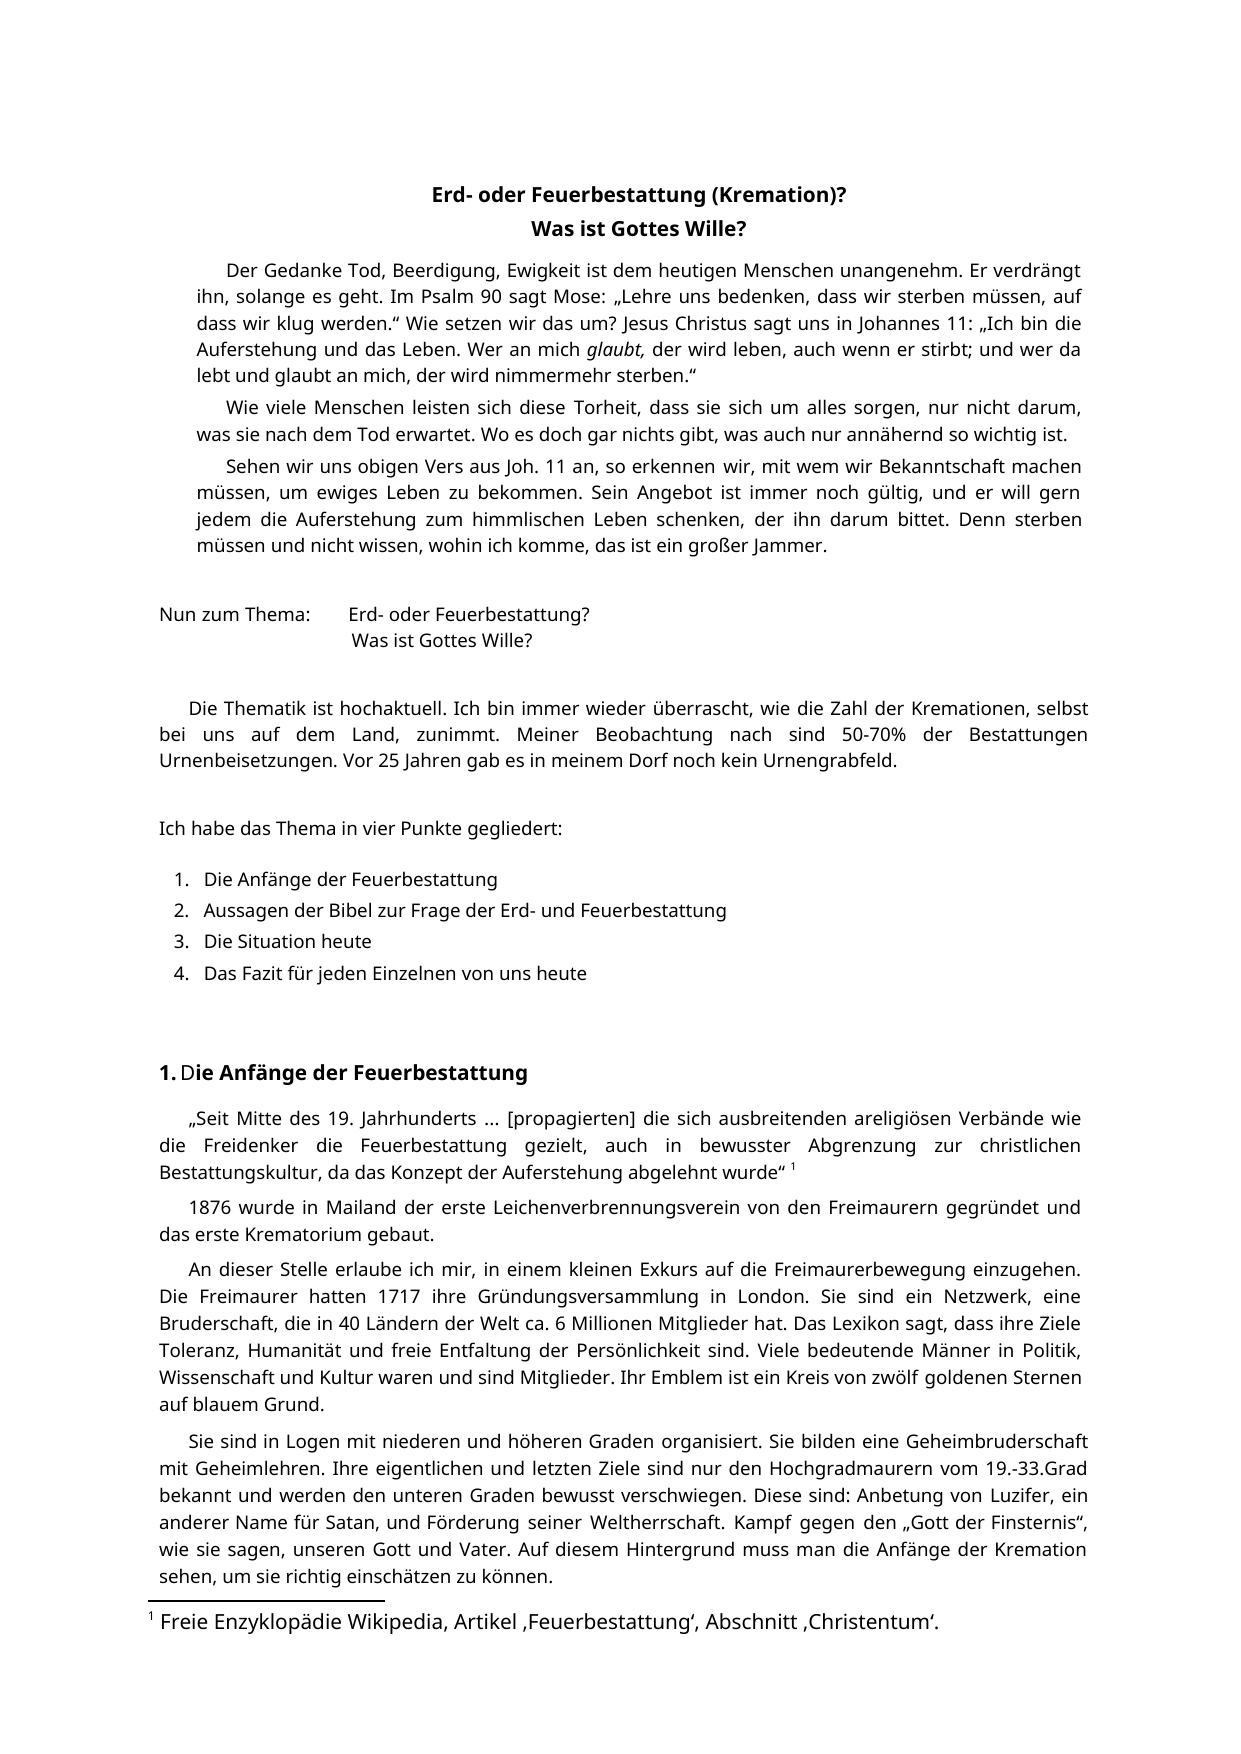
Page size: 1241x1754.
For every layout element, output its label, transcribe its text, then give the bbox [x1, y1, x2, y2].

text 1876 wurde in Mailand der erste Leichenverbrennungsverein von den Freimaurern gegründet und das erste Krematorium gebaut. [159, 1194, 1082, 1247]
text Sie sind in Logen mit niederen und höheren Graden organisiert. Sie bilden eine Geheimbruderschaft mit Geheimlehren. Ihre eigentlichen und letzten Ziele sind nur den Hochgradmaurern vom 19.-33.Grad bekannt und werden den unteren Graden bewusst verschwiegen. Diese sind: Anbetung von Luzifer, ein anderer Name für Satan, und Förderung seiner Weltherrschaft. Kampf gegen den „Gott der Finsternis“, wie sie sagen, unseren Gott und Vater. Auf diesem Hintergrund muss man die Anfänge der Kremation sehen, um sie richtig einschätzen zu können. [159, 1429, 1088, 1589]
text An dieser Stelle erlaube ich mir, in einem kleinen Exkurs auf die Freimaurerbewegung einzugehen. Die Freimaurer hatten 1717 ihre Gründungsversammlung in London. Sie sind ein Netzwerk, eine Bruderschaft, die in 40 Ländern der Welt ca. 6 Millionen Mitglieder hat. Das Lexikon sagt, dass ihre Ziele Toleranz, Humanität und freie Entfaltung der Persönlichkeit sind. Viele bedeutende Männer in Politik, Wissenschaft und Kultur waren und sind Mitglieder. Ihr Emblem ist ein Kreis von zwölf goldenen Sternen auf blauem Grund. [159, 1257, 1082, 1417]
text Was ist Gottes Wille? [351, 627, 1093, 653]
list Aussagen der Bibel zur Frage der Erd- und Feuerbestattung [173, 898, 1073, 923]
text Der Gedanke Tod, Beerdigung, Ewigkeit ist dem heutigen Menschen unangenehm. Er verdrängt ihn, solange es geht. Im Psalm 90 sagt Mose: „Lehre uns bedenken, dass wir sterben müssen, auf dass wir klug werden.“ Wie setzen wir das um? Jesus Christus sagt uns in Johannes 11: „Ich bin die Auferstehung und das Leben. Wer an mich glaubt, der wird leben, auch wenn er stirbt; und wer da lebt und glaubt an mich, der wird nimmermehr sterben.“ [196, 257, 1082, 388]
list Die Situation heute [174, 929, 1093, 954]
list Die Anfänge der Feuerbestattung [174, 866, 1093, 892]
text „Seit Mitte des 19. Jahrhunderts … [propagierten] die sich ausbreitenden areligiösen Verbände wie die Freidenker die Feuerbestattung gezielt, auch in bewusster Abgrenzung zur christlichen Bestattungskultur, da das Konzept der Auferstehung abgelehnt wurde“ [159, 1105, 1082, 1184]
text Wie viele Menschen leisten sich diese Torheit, dass sie sich um alles sorgen, nur nicht darum, was sie nach dem Tod erwartet. Wo es doch gar nichts gibt, was auch nur annähernd so wichtig ist. [196, 394, 1082, 446]
list Das Fazit für jeden Einzelnen von uns heute [174, 960, 1093, 986]
subtitle Die Anfänge der Feuerbestattung [159, 1058, 1093, 1087]
text Was ist Gottes Wille? [207, 214, 1071, 243]
text Nun zum Thema: Erd- oder Feuerbestattung? [159, 601, 1093, 626]
text Ich habe das Thema in vier Punkte gegliedert: [159, 815, 1093, 841]
text Sehen wir uns obigen Vers aus Joh. 11 an, so erkennen wir, mit wem wir Bekanntschaft machen müssen, um ewiges Leben zu bekommen. Sein Angebot ist immer noch gültig, und er will gern jedem die Auferstehung zum himmlischen Leben schenken, der ihn darum bittet. Denn sterben müssen und nicht wissen, wohin ich komme, das ist ein großer Jammer. [196, 453, 1082, 558]
text Die Thematik ist hochaktuell. Ich bin immer wieder überrascht, wie die Zahl der Kremationen, selbst bei uns auf dem Land, zunimmt. Meiner Beobachtung nach sind 50-70% der Bestattungen Urnenbeisetzungen. Vor 25 Jahren gab es in meinem Dorf noch kein Urnengrabfeld. [159, 695, 1089, 773]
subtitle Erd- oder Feuerbestattung (Kremation)? [207, 180, 1071, 209]
